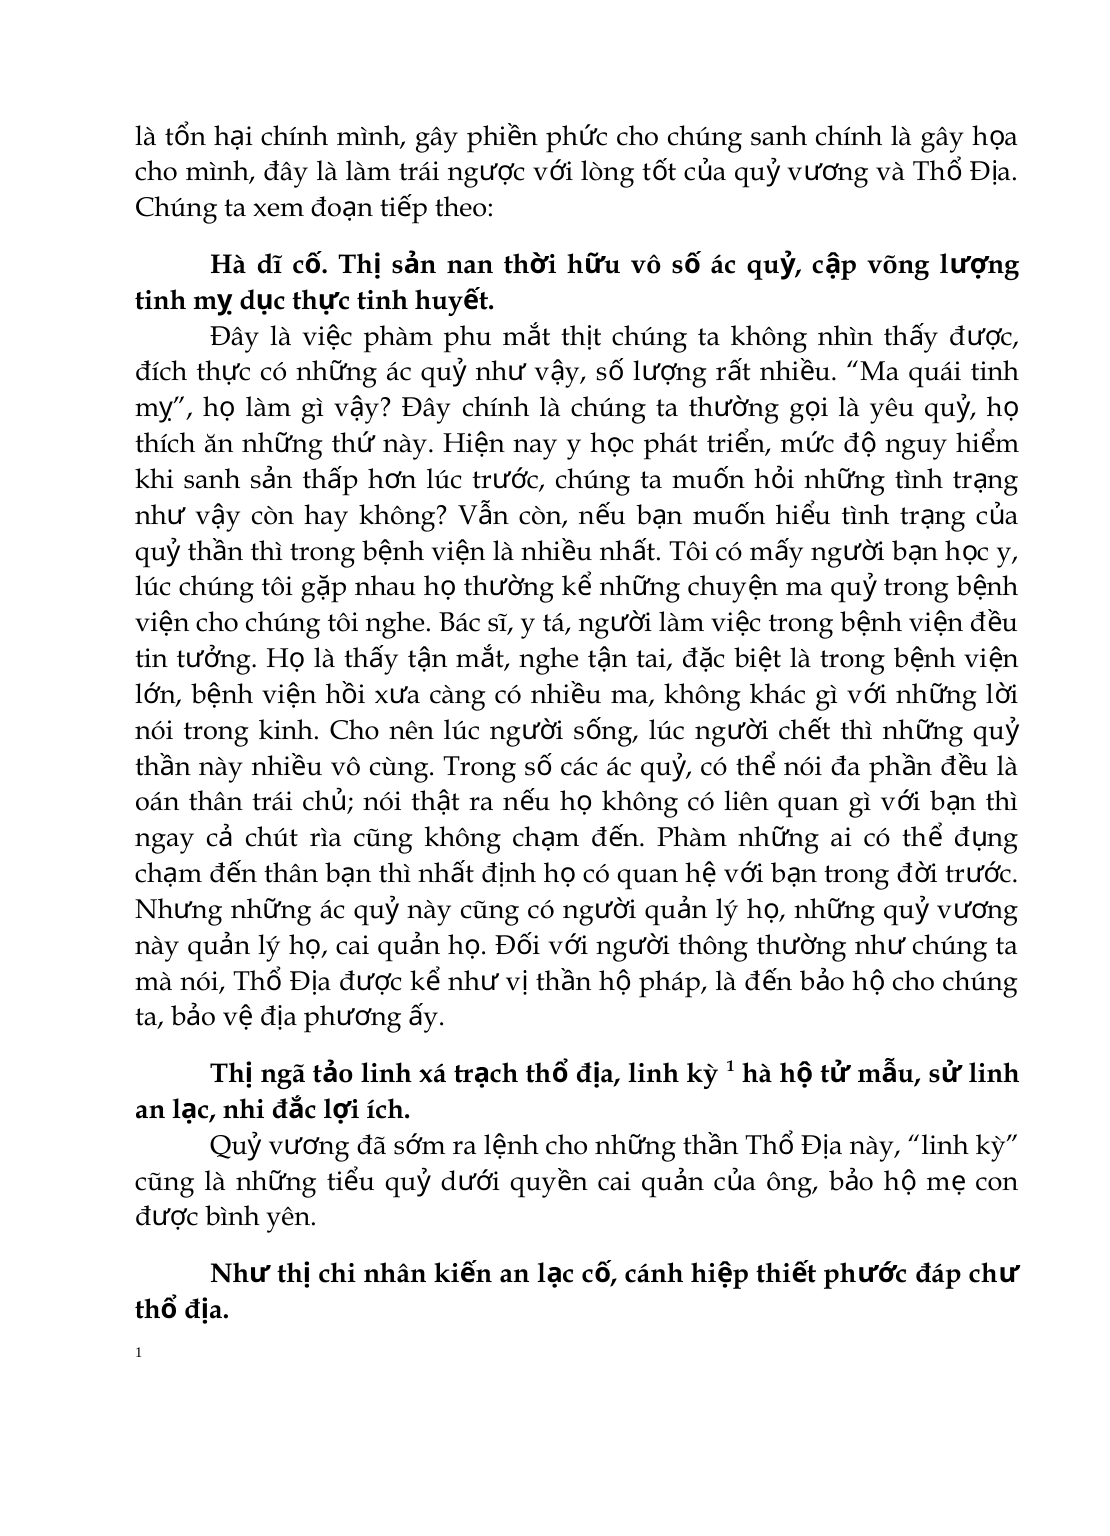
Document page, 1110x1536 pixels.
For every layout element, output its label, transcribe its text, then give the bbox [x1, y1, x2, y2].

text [135, 120, 1020, 224]
text Thị ngã tảo linh xá trạch thổ địa, linh kỳ hà hộ tử mẫu, sử linh an lạc, nhi đắc lợi ích. [135, 1057, 1020, 1126]
text Hà dĩ cố. Thị sản nan thời hữu vô số ác quỷ, cập võng lượng tinh mỵ dục thực tinh huyết. [135, 248, 1020, 317]
text Quỷ vương đã sớm ra lệnh cho những thần Thổ Địa này, “linh kỳ” cũng là những tiểu quỷ dưới quyền cai quản của ông, bảo hộ mẹ con được bình yên. [135, 1129, 1020, 1233]
text Đây là việc phàm phu mắt thịt chúng ta không nhìn thấy được, đích thực có những ác quỷ như vậy, số lượng rất nhiều. “Ma quái tinh mỵ”, họ làm gì vậy? Đây chính là chúng ta thường gọi là yêu quỷ, họ thích ăn những thứ này. Hiện nay y học phát triển, mức độ nguy hiểm khi sanh sản thấp hơn lúc trước, chúng ta muốn hỏi những tình trạng như vậy còn hay không? Vẫn còn, nếu bạn muốn hiểu tình trạng của quỷ thần thì trong bệnh viện là nhiều nhất. Tôi có mấy người bạn học y, lúc chúng tôi gặp nhau họ thường kể những chuyện ma quỷ trong bệnh viện cho chúng tôi nghe. Bác sĩ, y tá, người làm việc trong bệnh viện đều tin tưởng. Họ là thấy tận mắt, nghe tận tai, đặc biệt là trong bệnh viện lớn, bệnh viện hồi xưa càng có nhiều ma, không khác gì với những lời nói trong kinh. Cho nên lúc người sống, lúc người chết thì những quỷ thần này nhiều vô cùng. Trong số các ác quỷ, có thể nói đa phần đều là oán thân trái chủ; nói thật ra nếu họ không có liên quan gì với bạn thì ngay cả chút rìa cũng không chạm đến. Phàm những ai có thể đụng chạm đến thân bạn thì nhất định họ có quan hệ với bạn trong đời trước. Nhưng những ác quỷ này cũng có người quản lý họ, những quỷ vương này quản lý họ, cai quản họ. Đối với người thông thường như chúng ta mà nói, Thổ Địa được kể như vị thần hộ pháp, là đến bảo hộ cho chúng ta, bảo vệ địa phương ấy. [135, 320, 1020, 1033]
text Như thị chi nhân kiến an lạc cố, cánh hiệp thiết phước đáp chư thổ địa. [135, 1257, 1020, 1326]
